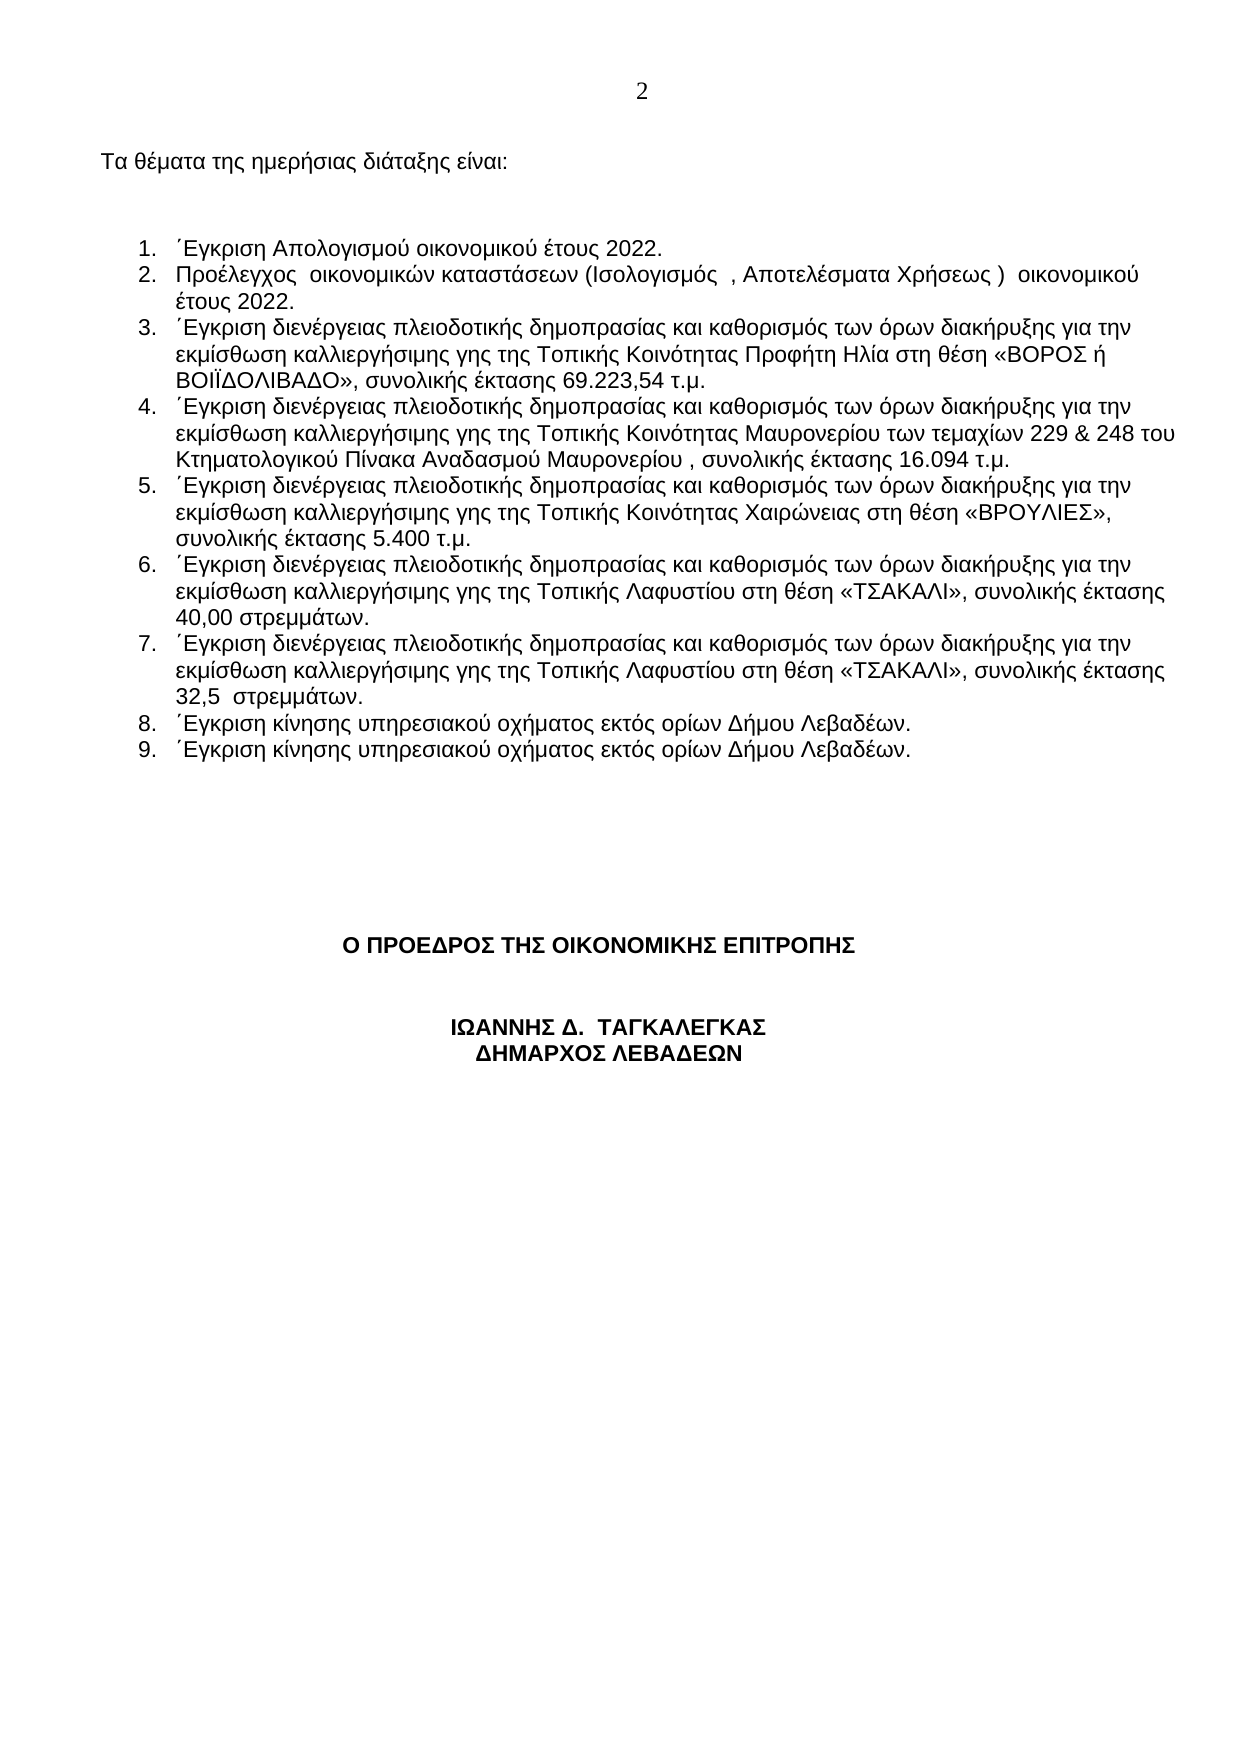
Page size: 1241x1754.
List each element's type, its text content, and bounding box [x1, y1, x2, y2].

subtitle Ο ΠΡΟΕΔΡΟΣ ΤΗΣ ΟΙΚΟΝΟΜΙΚΗΣ ΕΠΙΤΡΟΠΗΣ [100, 932, 1181, 959]
list ΄Εγκριση διενέργειας πλειοδοτικής δημοπρασίας και καθορισμός των όρων διακήρυξης για την εκμίσθωση καλλιεργήσιμης γης της Τοπικής Κοινότητας Προφήτη Ηλία στη θέση «ΒΟΡΟΣ ή ΒΟΙΪΔΟΛΙΒΑΔΟ», συνολικής έκτασης 69.223,54 τ.μ. [138, 314, 1181, 393]
list ΄Εγκριση διενέργειας πλειοδοτικής δημοπρασίας και καθορισμός των όρων διακήρυξης για την εκμίσθωση καλλιεργήσιμης γης της Τοπικής Λαφυστίου στη θέση «ΤΣΑΚΑΛΙ», συνολικής έκτασης 32,5 στρεμμάτων. [138, 630, 1181, 709]
text ΔΗΜΑΡΧΟΣ ΛΕΒΑΔΕΩΝ [138, 1040, 1181, 1066]
list ΄Εγκριση διενέργειας πλειοδοτικής δημοπρασίας και καθορισμός των όρων διακήρυξης για την εκμίσθωση καλλιεργήσιμης γης της Τοπικής Κοινότητας Χαιρώνειας στη θέση «ΒΡΟΥΛΙΕΣ», συνολικής έκτασης 5.400 τ.μ. [138, 472, 1181, 551]
list ΄Εγκριση κίνησης υπηρεσιακού οχήματος εκτός ορίων Δήμου Λεβαδέων. [138, 709, 1181, 736]
list ΄Εγκριση κίνησης υπηρεσιακού οχήματος εκτός ορίων Δήμου Λεβαδέων. [138, 736, 1181, 762]
list Προέλεγχος οικονομικών καταστάσεων (Ισολογισμός , Αποτελέσματα Χρήσεως ) οικονομικού έτους 2022. [138, 261, 1181, 314]
list ΄Εγκριση Απολογισμού οικονομικού έτους 2022. [138, 235, 1181, 261]
list ΄Εγκριση διενέργειας πλειοδοτικής δημοπρασίας και καθορισμός των όρων διακήρυξης για την εκμίσθωση καλλιεργήσιμης γης της Τοπικής Κοινότητας Μαυρονερίου των τεμαχίων 229 & 248 του Κτηματολογικού Πίνακα Αναδασμού Μαυρονερίου , συνολικής έκτασης 16.094 τ.μ. [138, 393, 1181, 472]
list ΄Εγκριση διενέργειας πλειοδοτικής δημοπρασίας και καθορισμός των όρων διακήρυξης για την εκμίσθωση καλλιεργήσιμης γης της Τοπικής Λαφυστίου στη θέση «ΤΣΑΚΑΛΙ», συνολικής έκτασης 40,00 στρεμμάτων. [138, 551, 1181, 630]
subtitle ΙΩΑΝΝΗΣ Δ. TAΓΚΑΛΕΓΚΑΣ [100, 1014, 1181, 1040]
text Τα θέματα της ημερήσιας διάταξης είναι: [100, 148, 1181, 175]
